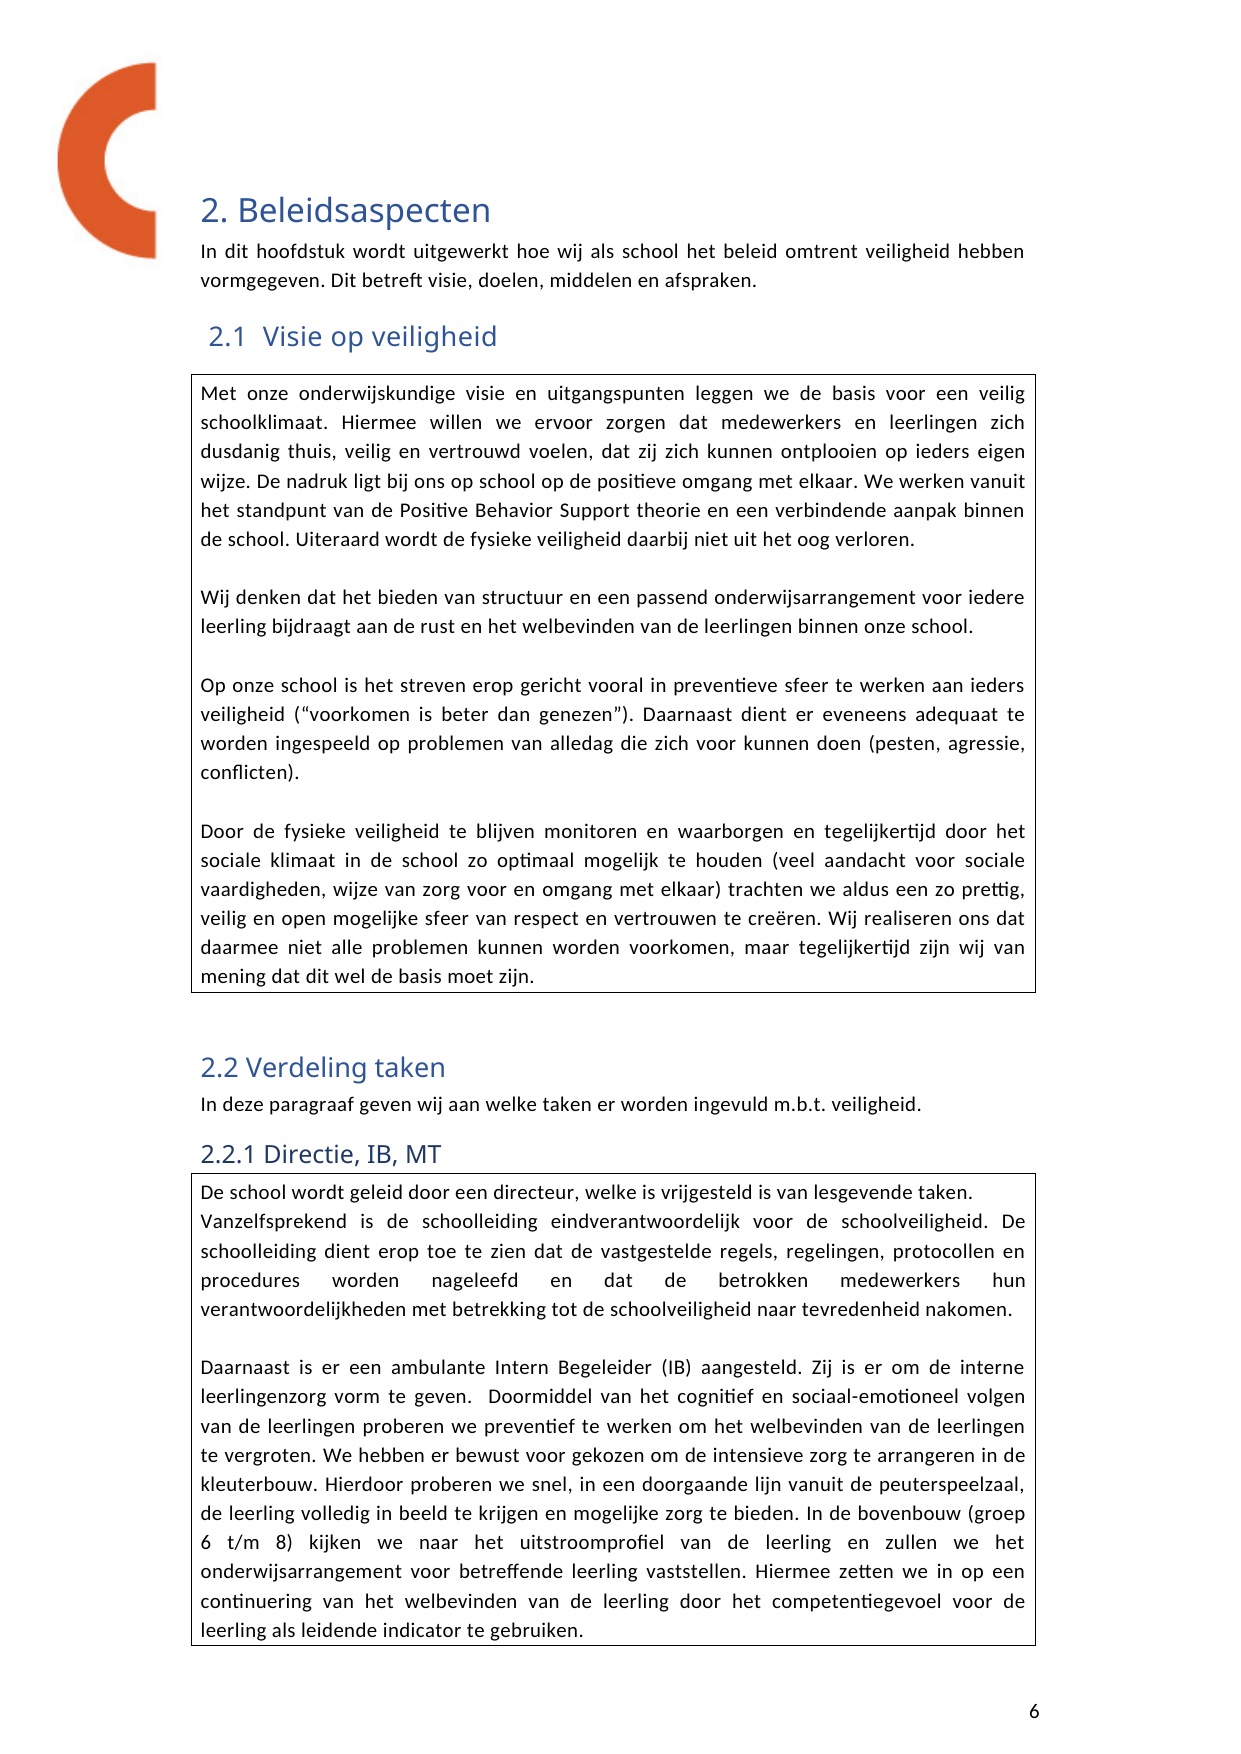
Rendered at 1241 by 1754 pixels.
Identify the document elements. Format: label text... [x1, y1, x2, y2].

picture [0, 4, 1241, 300]
subtitle 2. Beleidsaspecten [200, 186, 1039, 232]
text In dit hoofdstuk wordt uitgewerkt hoe wij als school het beleid omtrent veiligheid hebben vormgegeven. Dit betreft visie, doelen, middelen en afspraken. [200, 235, 1027, 294]
subtitle 2.2 Verdeling taken [200, 1048, 1039, 1085]
text Met onze onderwijskundige visie en uitgangspunten leggen we de basis voor een veilig schoolklimaat. Hiermee willen we ervoor zorgen dat medewerkers en leerlingen zich dusdanig thuis, veilig en vertrouwd voelen, dat zij zich kunnen ontplooien op ieders eigen wijze. De nadruk ligt bij ons op school op de positieve omgang met elkaar. We werken vanuit het standpunt van de Positive Behavior Support theorie en een verbindende aanpak binnen de school. Uiteraard wordt de fysieke veiligheid daarbij niet uit het oog verloren. [192, 375, 1035, 552]
text De school wordt geleid door een directeur, welke is vrijgesteld is van lesgevende taken. [192, 1174, 1035, 1202]
text Vanzelfsprekend is de schoolleiding eindverantwoordelijk voor de schoolveiligheid. De schoolleiding dient erop toe te zien dat de vastgestelde regels, regelingen, protocollen en procedures worden nageleefd en dat de betrokken medewerkers hun verantwoordelijkheden met betrekking tot de schoolveiligheid naar tevredenheid nakomen. [192, 1202, 1035, 1322]
text Door de fysieke veiligheid te blijven monitoren en waarborgen en tegelijkertijd door het sociale klimaat in de school zo optimaal mogelijk te houden (veel aandacht voor sociale vaardigheden, wijze van zorg voor en omgang met elkaar) trachten we aldus een zo prettig, veilig en open mogelijke sfeer van respect en vertrouwen te creëren. Wij realiseren ons dat daarmee niet alle problemen kunnen worden voorkomen, maar tegelijkertijd zijn wij van mening dat dit wel de basis moet zijn. [192, 812, 1035, 992]
text In deze paragraaf geven wij aan welke taken er worden ingevuld m.b.t. veiligheid. [200, 1088, 1027, 1117]
text Wij denken dat het bieden van structuur en een passend onderwijsarrangement voor iedere leerling bijdraagt aan de rust en het welbevinden van de leerlingen binnen onze school. [192, 578, 1035, 640]
text Op onze school is het streven erop gericht vooral in preventieve sfeer te werken aan ieders veiligheid (“voorkomen is beter dan genezen”). Daarnaast dient er eveneens adequaat te worden ingespeeld op problemen van alledag die zich voor kunnen doen (pesten, agressie, conflicten). [192, 666, 1035, 786]
subtitle 2.2.1 Directie, IB, MT [200, 1136, 1039, 1171]
text 2.1 Visie op veiligheid [201, 323, 1039, 352]
text Daarnaast is er een ambulante Intern Begeleider (IB) aangesteld. Zij is er om de interne leerlingenzorg vorm te geven. Doormiddel van het cognitief en sociaal-emotioneel volgen van de leerlingen proberen we preventief te werken om het welbevinden van de leerlingen te vergroten. We hebben er bewust voor gekozen om de intensieve zorg te arrangeren in de kleuterbouw. Hierdoor proberen we snel, in een doorgaande lijn vanuit de peuterspeelzaal, de leerling volledig in beeld te krijgen en mogelijke zorg te bieden. In de bovenbouw (groep 6 t/m 8) kijken we naar het uitstroomprofiel van de leerling en zullen we het onderwijsarrangement voor betreffende leerling vaststellen. Hiermee zetten we in op een continuering van het welbevinden van de leerling door het competentiegevoel voor de leerling als leidende indicator te gebruiken. [192, 1348, 1035, 1645]
